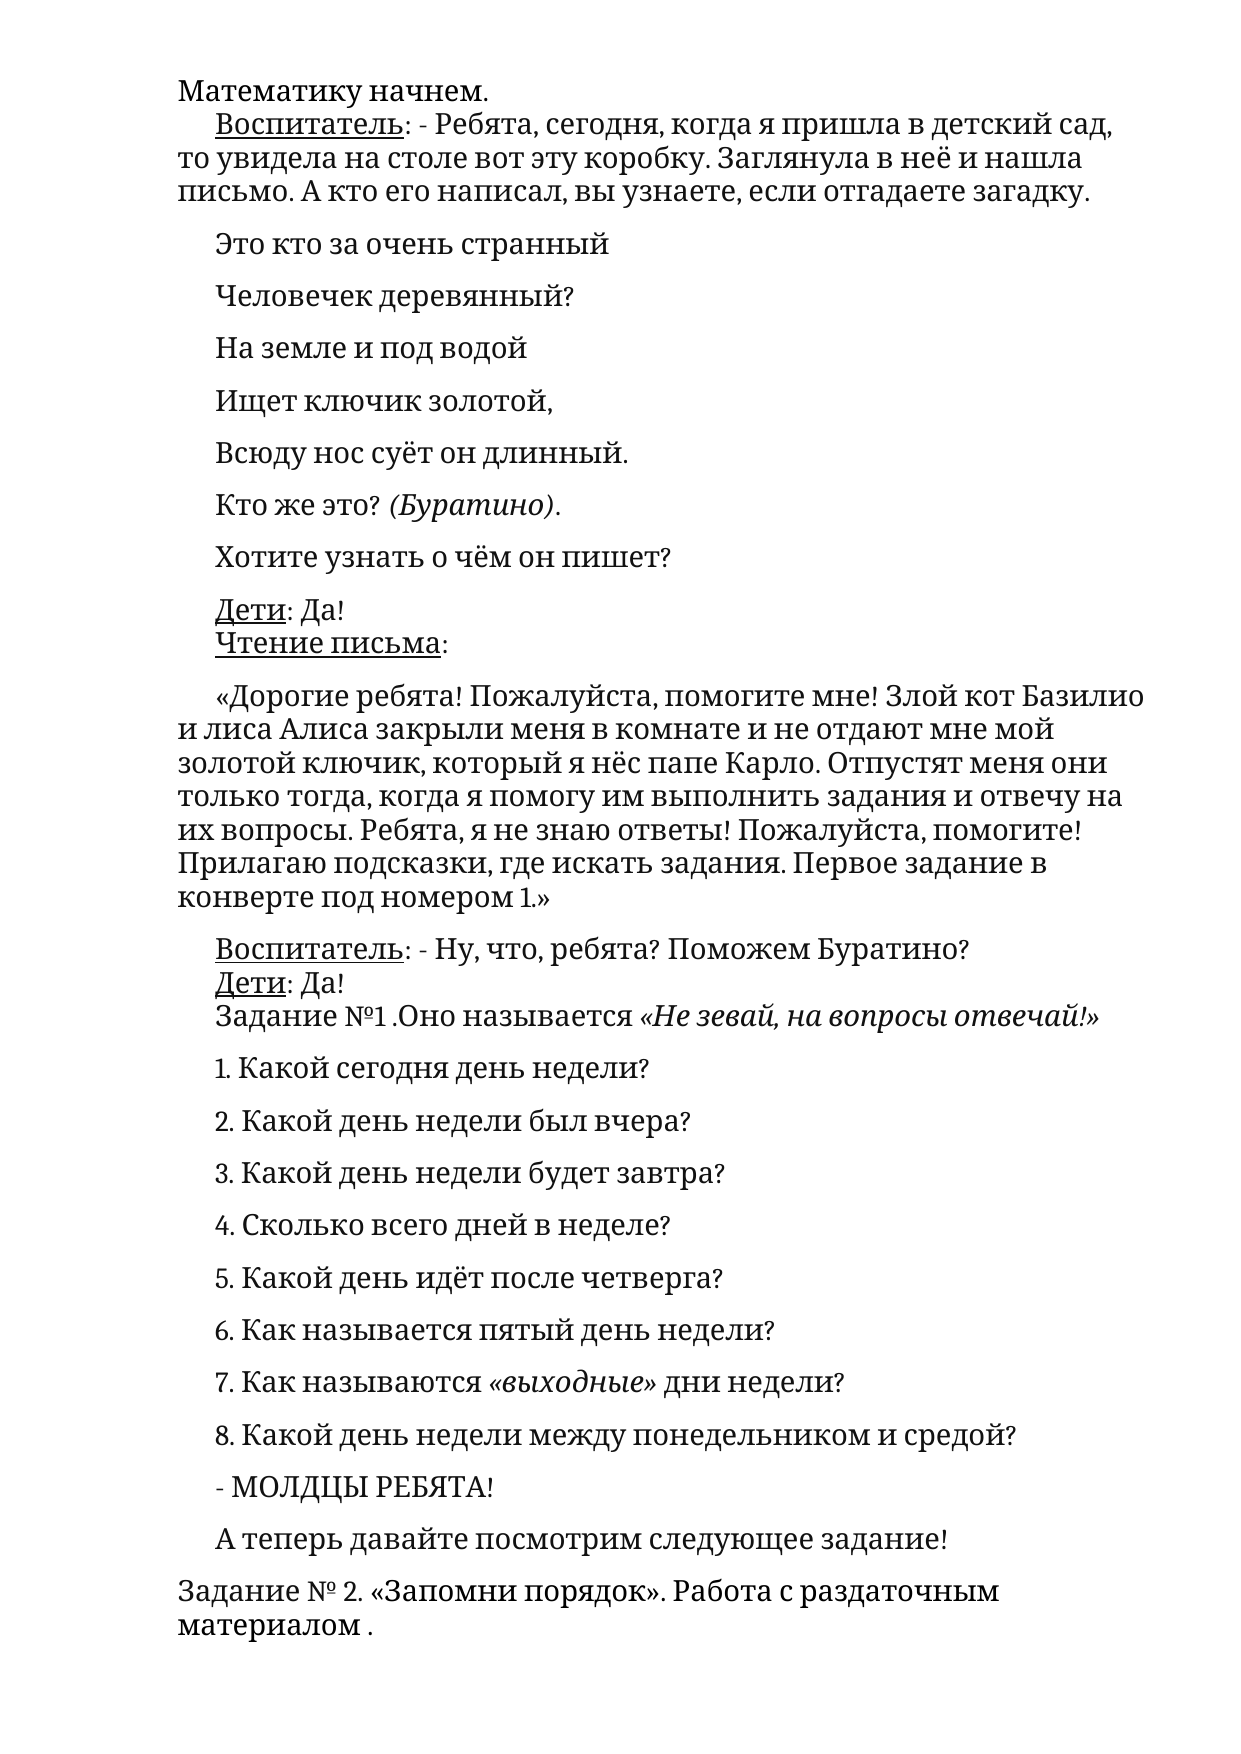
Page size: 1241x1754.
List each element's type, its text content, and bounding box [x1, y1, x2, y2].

text Задание № 2. «Запомни порядок». Работа с раздаточным материалом . [177, 1576, 1152, 1643]
text Чтение письма: [177, 627, 1152, 661]
text 6. Как называется пятый день недели? [177, 1314, 1152, 1348]
text 5. Какой день идёт после четверга? [177, 1262, 1152, 1295]
text Задание №1 .Оно называется «Не зевай, на вопросы отвечай!» [177, 1000, 1152, 1034]
text 1. Какой сегодня день недели? [177, 1053, 1152, 1086]
text Дети: Да! [177, 594, 1152, 627]
text Кто же это? (Буратино). [177, 489, 1152, 523]
text 7. Как называются «выходные» дни недели? [177, 1366, 1152, 1400]
text Воспитатель: - Ну, что, ребята? Поможем Буратино? [177, 933, 1152, 967]
text Дети: Да! [177, 967, 1152, 1000]
text 2. Какой день недели был вчера? [177, 1105, 1152, 1138]
text 3. Какой день недели будет завтра? [177, 1157, 1152, 1191]
text Человечек деревянный? [177, 280, 1152, 314]
text Хотите узнать о чём он пишет? [177, 542, 1152, 575]
text Воспитатель: - Ребята, сегодня, когда я пришла в детский сад, то увидела на столе вот эту коробку. Заглянула в неё и нашла письмо. А кто его написал, вы узнаете, если отгадаете загадку. [177, 108, 1152, 209]
text А теперь давайте посмотрим следующее задание! [177, 1523, 1152, 1557]
text Всюду нос суёт он длинный. [177, 437, 1152, 471]
text Ищет ключик золотой, [177, 385, 1152, 418]
text Математику начнем. [177, 75, 1152, 108]
text «Дорогие ребята! Пожалуйста, помогите мне! Злой кот Базилио и лиса Алиса закрыли меня в комнате и не отдают мне мой золотой ключик, который я нёс папе Карло. Отпустят меня они только тогда, когда я помогу им выполнить задания и отвечу на их вопросы. Ребята, я не знаю ответы! Пожалуйста, помогите! Прилагаю подсказки, где искать задания. Первое задание в конверте под номером 1.» [177, 680, 1152, 914]
text Это кто за очень странный [177, 228, 1152, 261]
text - МОЛДЦЫ РЕБЯТА! [177, 1471, 1152, 1504]
text 4. Сколько всего дней в неделе? [177, 1209, 1152, 1243]
text 8. Какой день недели между понедельником и средой? [177, 1419, 1152, 1452]
text На земле и под водой [177, 332, 1152, 366]
